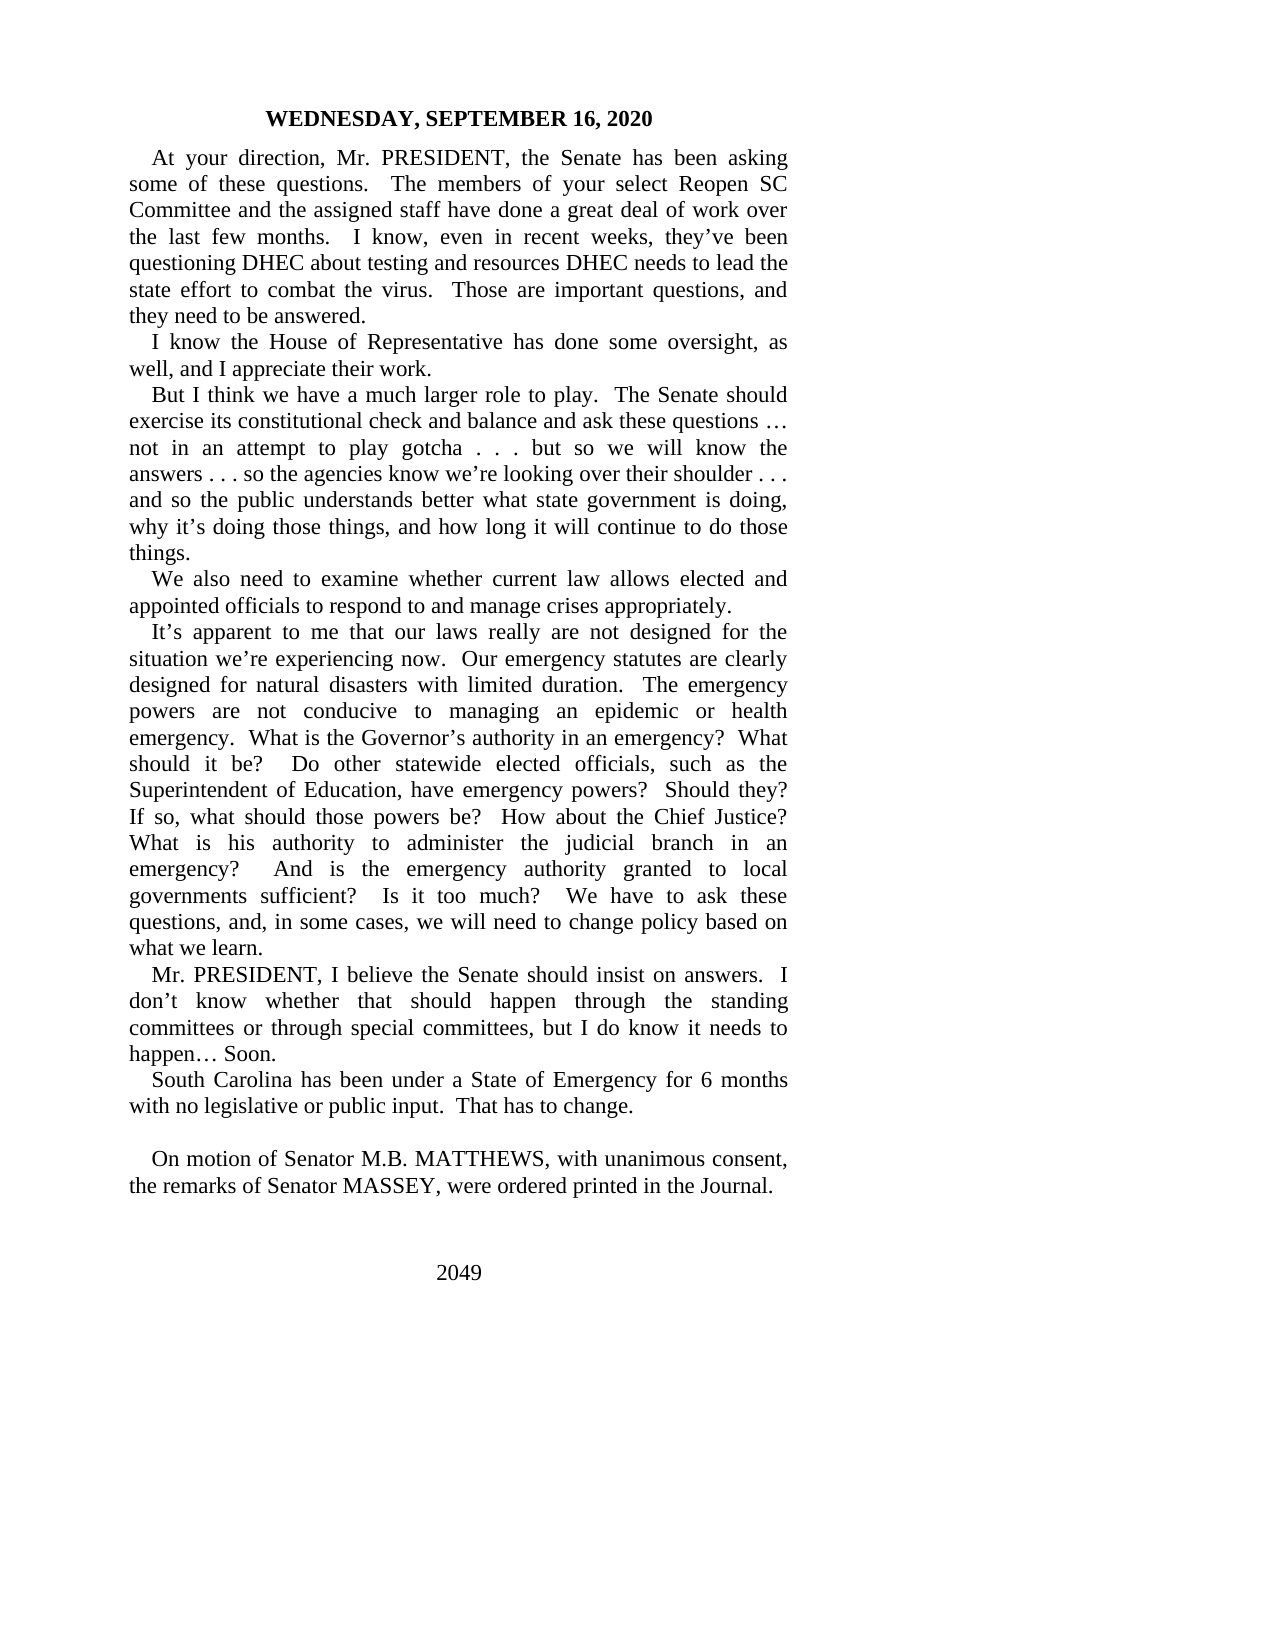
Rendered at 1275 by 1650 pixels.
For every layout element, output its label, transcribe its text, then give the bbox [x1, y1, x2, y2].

text But I think we have a much larger role to play. The Senate should exercise its constitutional check and balance and ask these questions … not in an attempt to play gotcha . . . but so we will know the answers . . . so the agencies know we’re looking over their shoulder . . . and so the public understands better what state government is doing, why it’s doing those things, and how long it will continue to do those things. [129, 381, 789, 566]
text I know the House of Representative has done some oversight, as well, and I appreciate their work. [129, 328, 789, 381]
text Mr. PRESIDENT, I believe the Senate should insist on answers. I don’t know whether that should happen through the standing committees or through special committees, but I do know it needs to happen… Soon. [129, 961, 789, 1066]
text At your direction, Mr. PRESIDENT, the Senate has been asking some of these questions. The members of your select Reopen SC Committee and the assigned staff have done a great deal of work over the last few months. I know, even in recent weeks, they’ve been questioning DHEC about testing and resources DHEC needs to lead the state effort to combat the virus. Those are important questions, and they need to be answered. [129, 144, 789, 328]
text On motion of Senator M.B. MATTHEWS, with unanimous consent, the remarks of Senator MASSEY, were ordered printed in the Journal. [129, 1145, 789, 1198]
text We also need to examine whether current law allows elected and appointed officials to respond to and manage crises appropriately. [129, 566, 789, 618]
text South Carolina has been under a State of Emergency for 6 months with no legislative or public input. That has to change. [129, 1066, 789, 1119]
text It’s apparent to me that our laws really are not designed for the situation we’re experiencing now. Our emergency statutes are clearly designed for natural disasters with limited duration. The emergency powers are not conducive to managing an epidemic or health emergency. What is the Governor’s authority in an emergency? What should it be? Do other statewide elected officials, such as the Superintendent of Education, have emergency powers? Should they? If so, what should those powers be? How about the Chief Justice? What is his authority to administer the judicial branch in an emergency? And is the emergency authority granted to local governments sufficient? Is it too much? We have to ask these questions, and, in some cases, we will need to change policy based on what we learn. [129, 618, 789, 961]
